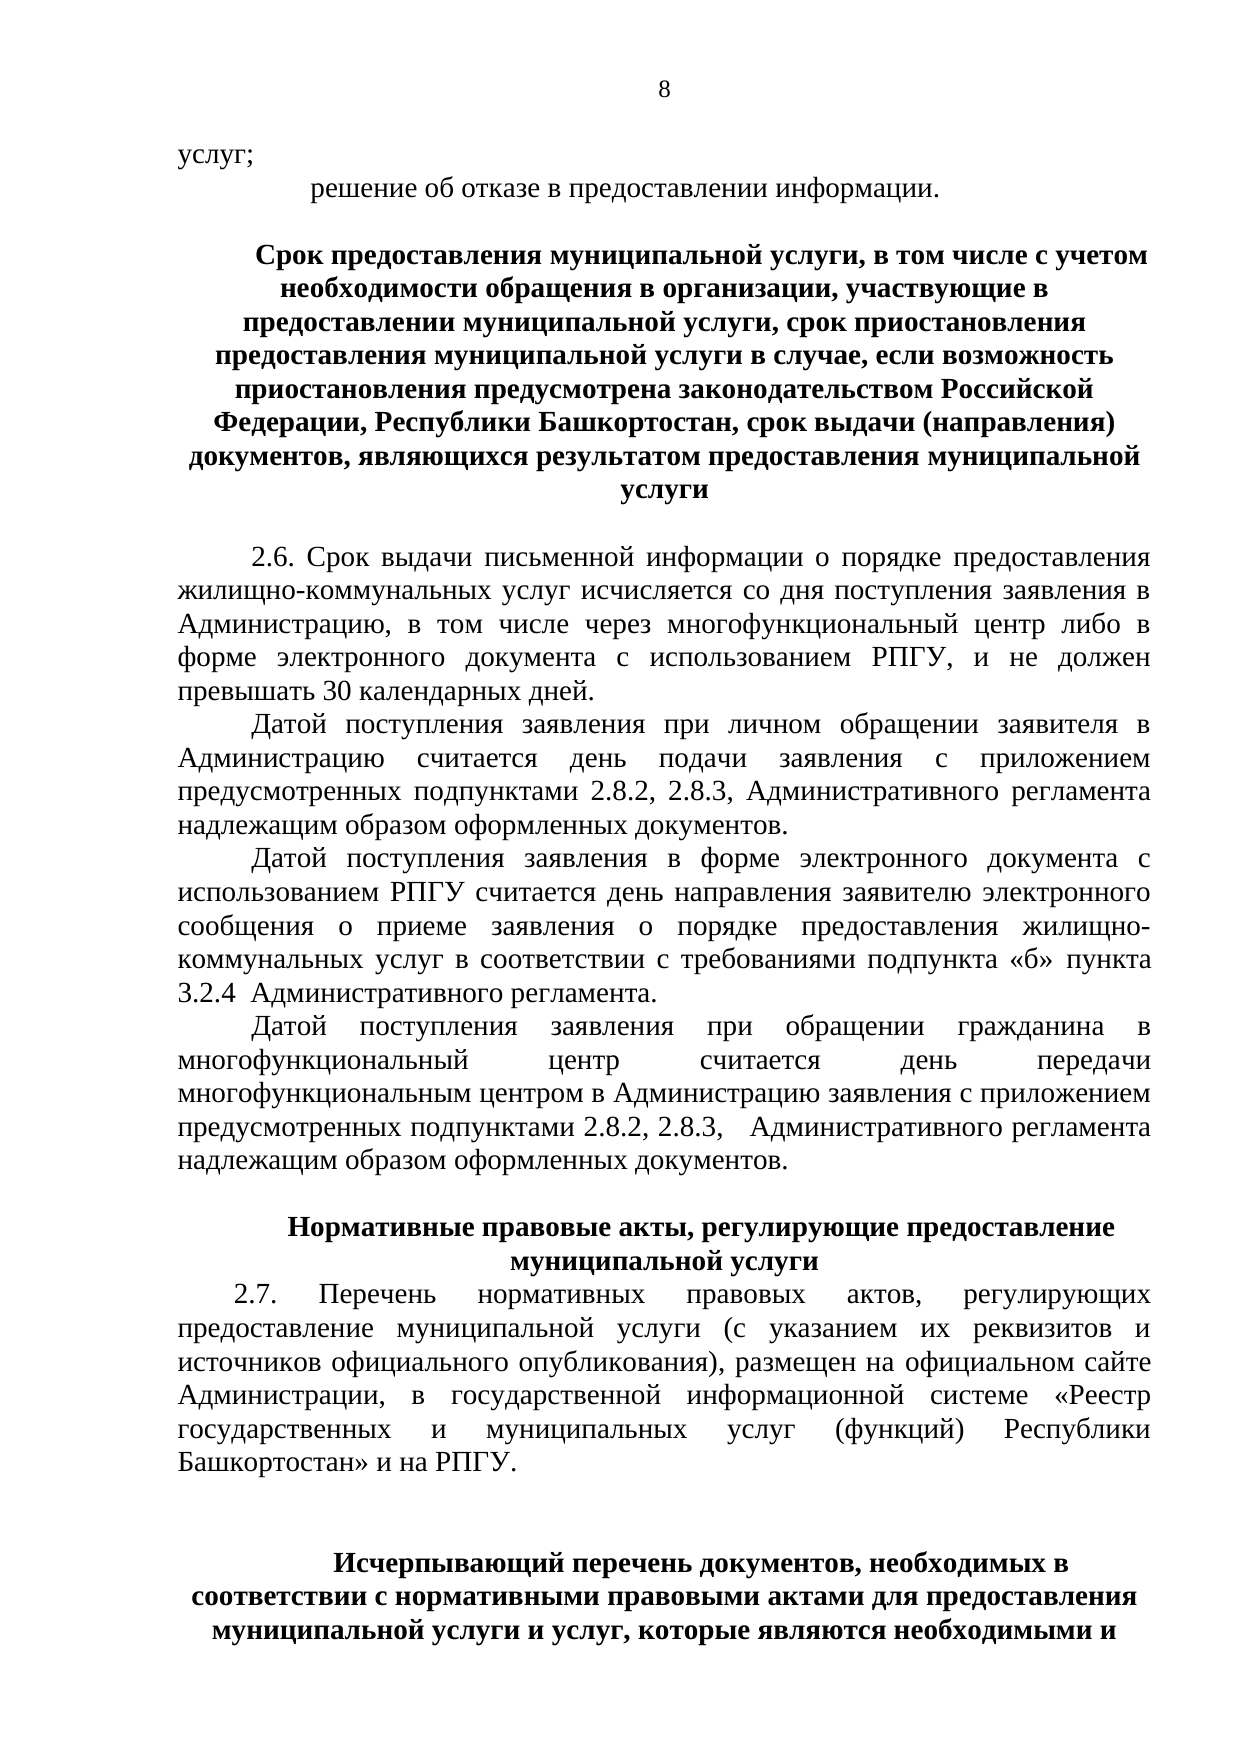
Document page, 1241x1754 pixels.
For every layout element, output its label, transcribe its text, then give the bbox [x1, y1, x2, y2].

text Датой поступления заявления при обращении гражданина в многофункциональный центр считается день передачи многофункциональным центром в Администрацию заявления с приложением предусмотренных подпунктами 2.8.2, 2.8.3, Административного регламента надлежащим образом оформленных документов. [177, 1008, 1152, 1176]
text Нормативные правовые акты, регулирующие предоставление муниципальной услуги [177, 1209, 1152, 1277]
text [177, 1545, 1152, 1646]
text Датой поступления заявления в форме электронного документа с использованием РПГУ считается день направления заявителю электронного сообщения о приеме заявления о порядке предоставления жилищно-коммунальных услуг в соответствии с требованиями подпункта «б» пункта 3.2.4 Административного регламента. [177, 841, 1152, 1008]
text 2.7. Перечень нормативных правовых актов, регулирующих предоставление муниципальной услуги (с указанием их реквизитов и источников официального опубликования), размещен на официальном сайте Администрации, в государственной информационной системе «Реестр государственных и муниципальных услуг (функций) Республики Башкортостан» и на РПГУ. [177, 1277, 1152, 1478]
text Датой поступления заявления при личном обращении заявителя в Администрацию считается день подачи заявления с приложением предусмотренных подпунктами 2.8.2, 2.8.3, Административного регламента надлежащим образом оформленных документов. [177, 706, 1152, 841]
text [177, 136, 1152, 170]
text 2.6. Срок выдачи письменной информации о порядке предоставления жилищно-коммунальных услуг исчисляется со дня поступления заявления в Администрацию, в том числе через многофункциональный центр либо в форме электронного документа с использованием РПГУ, и не должен превышать 30 календарных дней. [177, 539, 1152, 706]
text Срок предоставления муниципальной услуги, в том числе с учетом необходимости обращения в организации, участвующие в предоставлении муниципальной услуги, срок приостановления предоставления муниципальной услуги в случае, если возможность приостановления предусмотрена законодательством Российской Федерации, Республики Башкортостан, срок выдачи (направления) документов, являющихся результатом предоставления муниципальной услуги [177, 237, 1152, 505]
text решение об отказе в предоставлении информации. [177, 170, 1152, 203]
